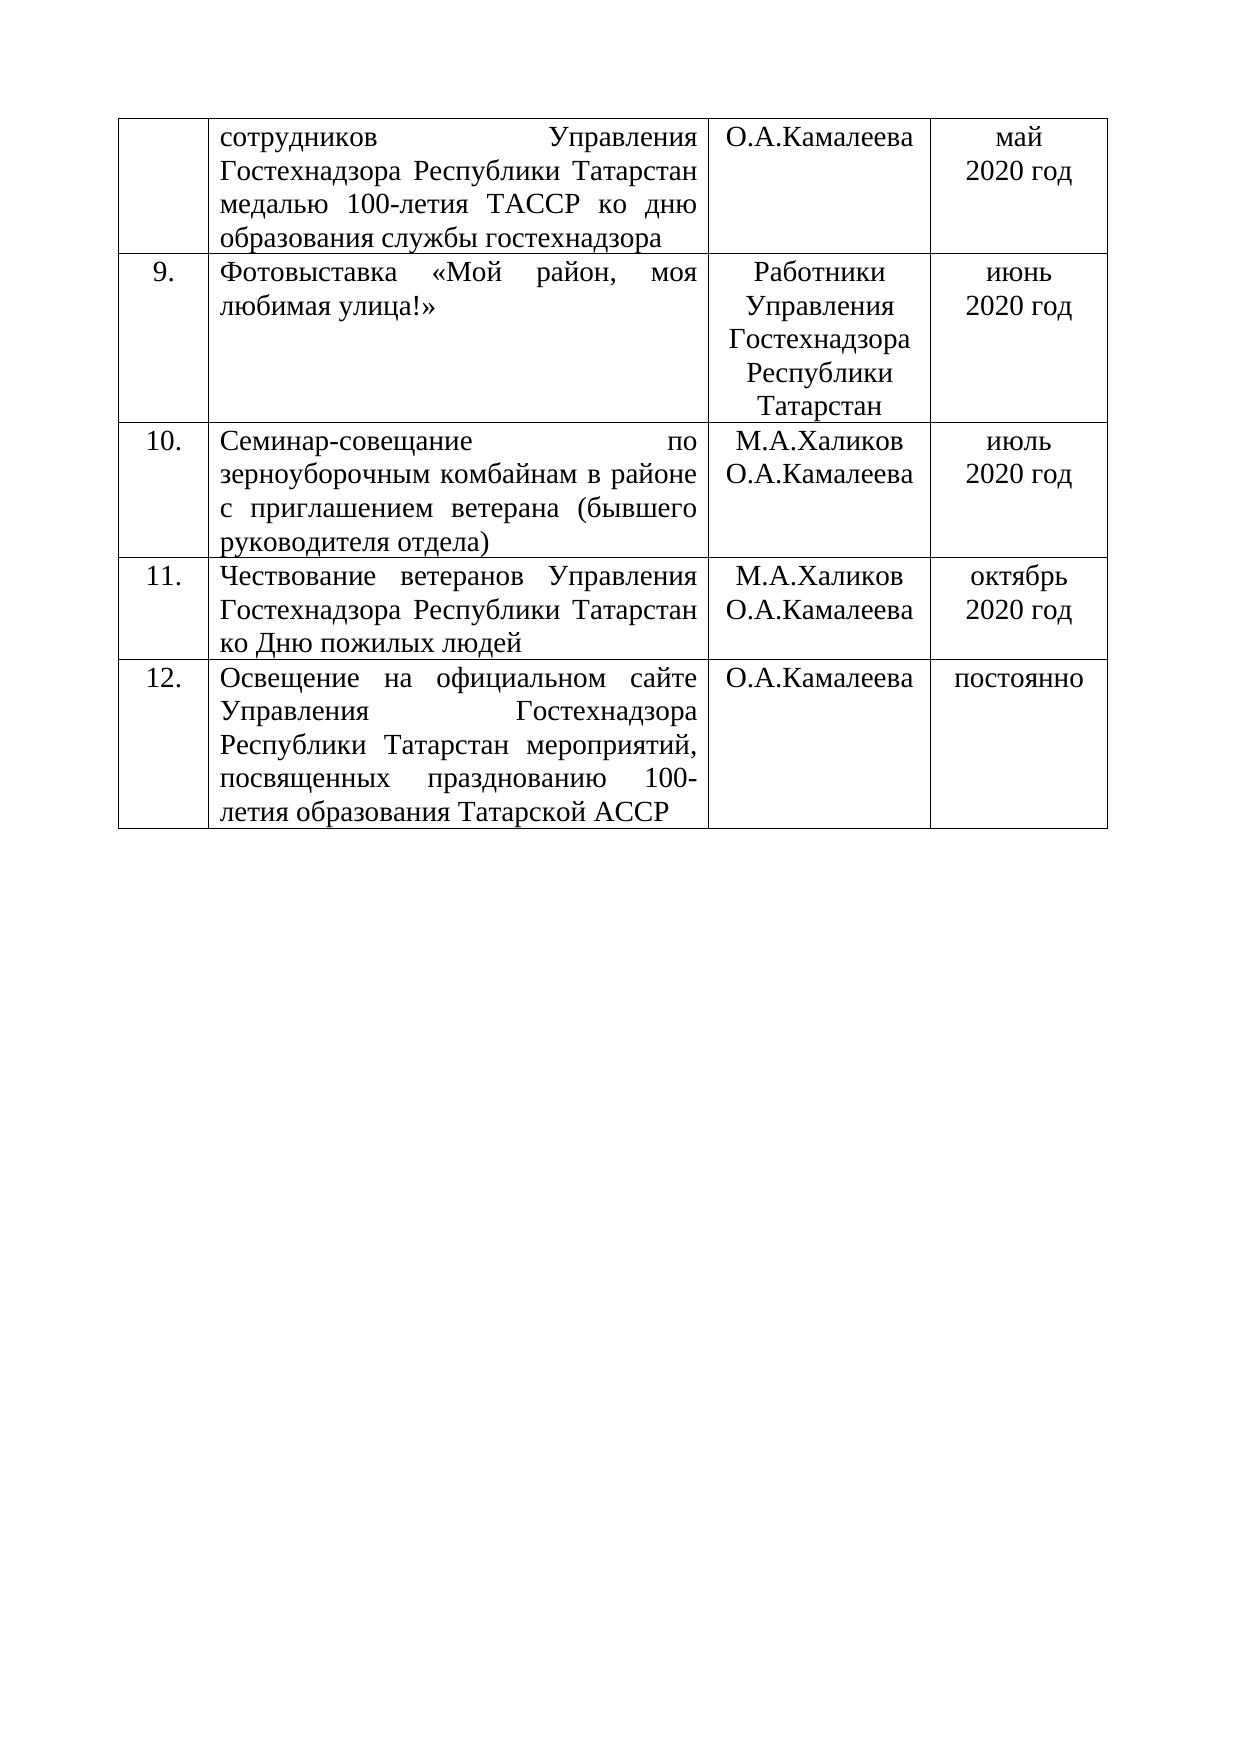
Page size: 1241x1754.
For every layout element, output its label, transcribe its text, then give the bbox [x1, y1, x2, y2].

table_cell октябрь 2020 год [931, 558, 1107, 659]
table_cell Чествование ветеранов Управления Гостехнадзора Республики Татарстан ко Дню пожилых людей [209, 558, 708, 659]
table_cell июнь 2020 год [931, 254, 1107, 422]
table_cell М.А.Халиков О.А.Камалеева [709, 558, 930, 659]
table_cell июль 2020 год [931, 423, 1107, 557]
table_cell 12. [119, 660, 208, 828]
table_cell 9. [119, 254, 208, 422]
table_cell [209, 119, 708, 253]
table_cell 8. [119, 119, 208, 253]
table_cell постоянно [931, 660, 1107, 828]
table_cell Фотовыставка «Мой район, моя любимая улица!» [209, 254, 708, 422]
table_cell апрель май 2020 год [931, 119, 1107, 253]
table_cell 10. [119, 423, 208, 557]
table_cell Работники Управления Гостехнадзора Республики Татарстан [709, 254, 930, 422]
table_cell М.А.Халиков О.А.Камалеева [709, 423, 930, 557]
table_cell О.А.Камалеева [709, 660, 930, 828]
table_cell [709, 119, 930, 253]
table_cell Семинар-совещание по зерноуборочным комбайнам в районе с приглашением ветерана (бывшего руководителя отдела) [209, 423, 708, 557]
table_cell Освещение на официальном сайте Управления Гостехнадзора Республики Татарстан мероприятий, посвященных празднованию 100-летия образования Татарской АССР [209, 660, 708, 828]
table_cell 11. [119, 558, 208, 659]
